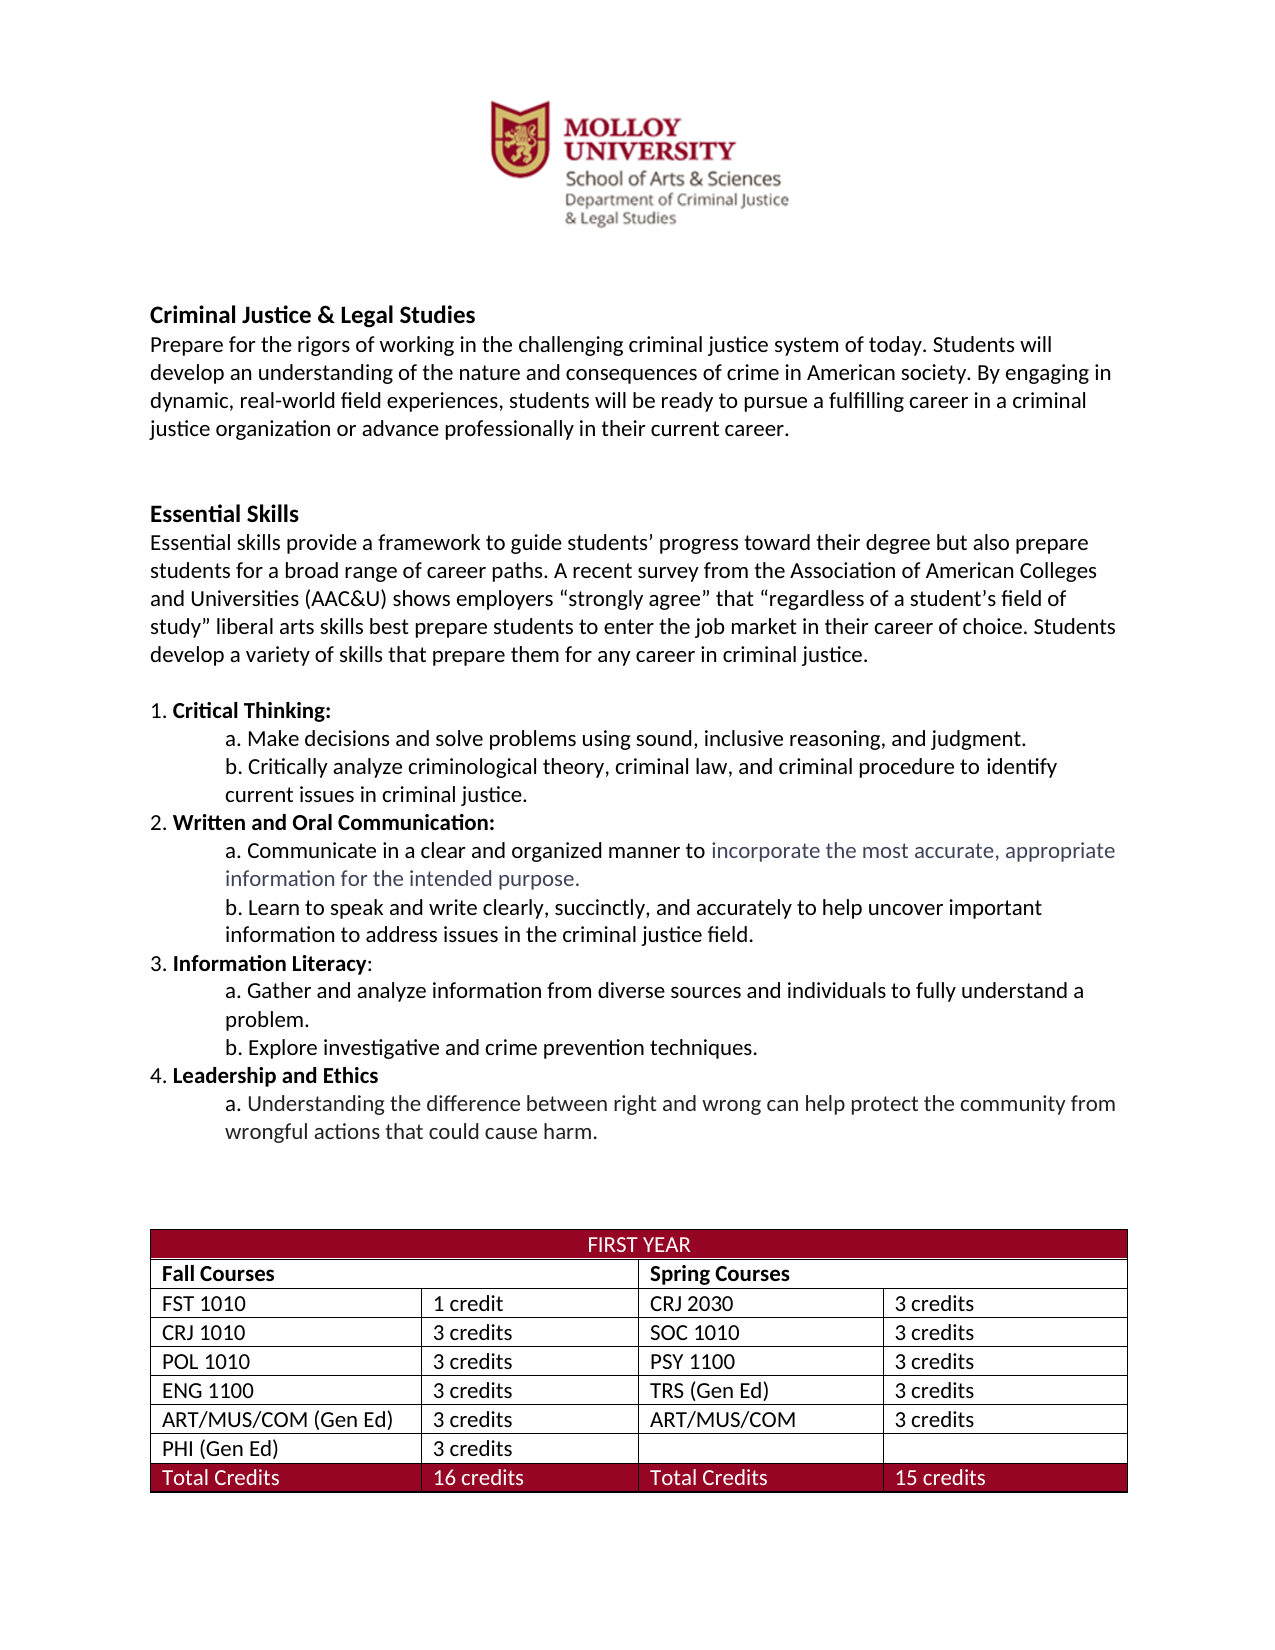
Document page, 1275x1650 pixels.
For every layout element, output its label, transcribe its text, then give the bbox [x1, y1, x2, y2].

table_cell [884, 1434, 1127, 1462]
text Essential Skills [150, 470, 1125, 528]
text a. Understanding the difference between right and wrong can help protect the community from wrongful actions that could cause harm. [599, 1089, 1125, 1145]
table_cell 3 credits [422, 1347, 638, 1375]
text Criminal Justice & Legal Studies [150, 299, 1125, 330]
table_cell Fall Courses [151, 1260, 638, 1288]
table_cell 3 credits [884, 1289, 1127, 1317]
table_cell POL 1010 [151, 1347, 421, 1375]
table_cell 3 credits [884, 1376, 1127, 1404]
table_cell FST 1010 [151, 1289, 421, 1317]
table_cell PSY 1100 [639, 1347, 883, 1375]
text 2. Written and Oral Communication: [150, 808, 1125, 837]
table_cell TRS (Gen Ed) [639, 1376, 883, 1404]
table_cell 16 credits [422, 1464, 638, 1491]
text 1. Critical Thinking: [150, 696, 1125, 724]
table_cell 3 credits [422, 1376, 638, 1404]
picture [454, 75, 821, 241]
text a. Make decisions and solve problems using sound, inclusive reasoning, and judgment. [150, 724, 1125, 752]
text a. Gather and analyze information from diverse sources and individuals to fully understand a problem. [225, 977, 1125, 1033]
table_cell Spring Courses [639, 1260, 1127, 1288]
text 4. Leadership and Ethics [150, 1061, 1125, 1089]
table_cell PHI (Gen Ed) [151, 1434, 421, 1462]
table_cell 15 credits [884, 1464, 1127, 1491]
text Essential skills provide a framework to guide students’ progress toward their degree but also prepare students for a broad range of career paths. A recent survey from the Association of American Colleges and Universities (AAC&U) shows employers “strongly agree” that “regardless of a student’s field of study” liberal arts skills best prepare students to enter the job market in their career of choice. Students develop a variety of skills that prepare them for any career in criminal justice. [150, 528, 1125, 668]
text b. Learn to speak and write clearly, succinctly, and accurately to help uncover important information to address issues in the criminal justice field. [225, 893, 1125, 949]
table_cell 3 credits [884, 1347, 1127, 1375]
table_cell CRJ 2030 [639, 1289, 883, 1317]
text b. Explore investigative and crime prevention techniques. [150, 1033, 1125, 1061]
table_cell ART/MUS/COM (Gen Ed) [151, 1405, 421, 1433]
text 3. Information Literacy: [150, 949, 1125, 977]
table_cell 3 credits [422, 1318, 638, 1346]
table_cell ART/MUS/COM [639, 1405, 883, 1433]
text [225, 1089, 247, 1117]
text Prepare for the rigors of working in the challenging criminal justice system of today. Students will develop an understanding of the nature and consequences of crime in American society. By engaging in dynamic, real-world field experiences, students will be ready to pursue a fulfilling career in a criminal justice organization or advance professionally in their current career. [150, 330, 1125, 442]
table_cell CRJ 1010 [151, 1318, 421, 1346]
table_cell 3 credits [422, 1405, 638, 1433]
table_header FIRST YEAR [151, 1230, 1127, 1258]
table_cell [639, 1434, 883, 1462]
table_cell 3 credits [884, 1405, 1127, 1433]
text a. Communicate in a clear and organized manner to incorporate the most accurate, appropriate information for the intended purpose. [225, 837, 1125, 893]
table_cell SOC 1010 [639, 1318, 883, 1346]
table_cell 3 credits [422, 1434, 638, 1462]
table_cell 3 credits [884, 1318, 1127, 1346]
text b. Critically analyze criminological theory, criminal law, and criminal procedure to identify current issues in criminal justice. [225, 752, 1125, 808]
table_cell 1 credit [422, 1289, 638, 1317]
table_cell ENG 1100 [151, 1376, 421, 1404]
table_cell Total Credits [639, 1464, 883, 1491]
table_cell Total Credits [151, 1464, 421, 1491]
